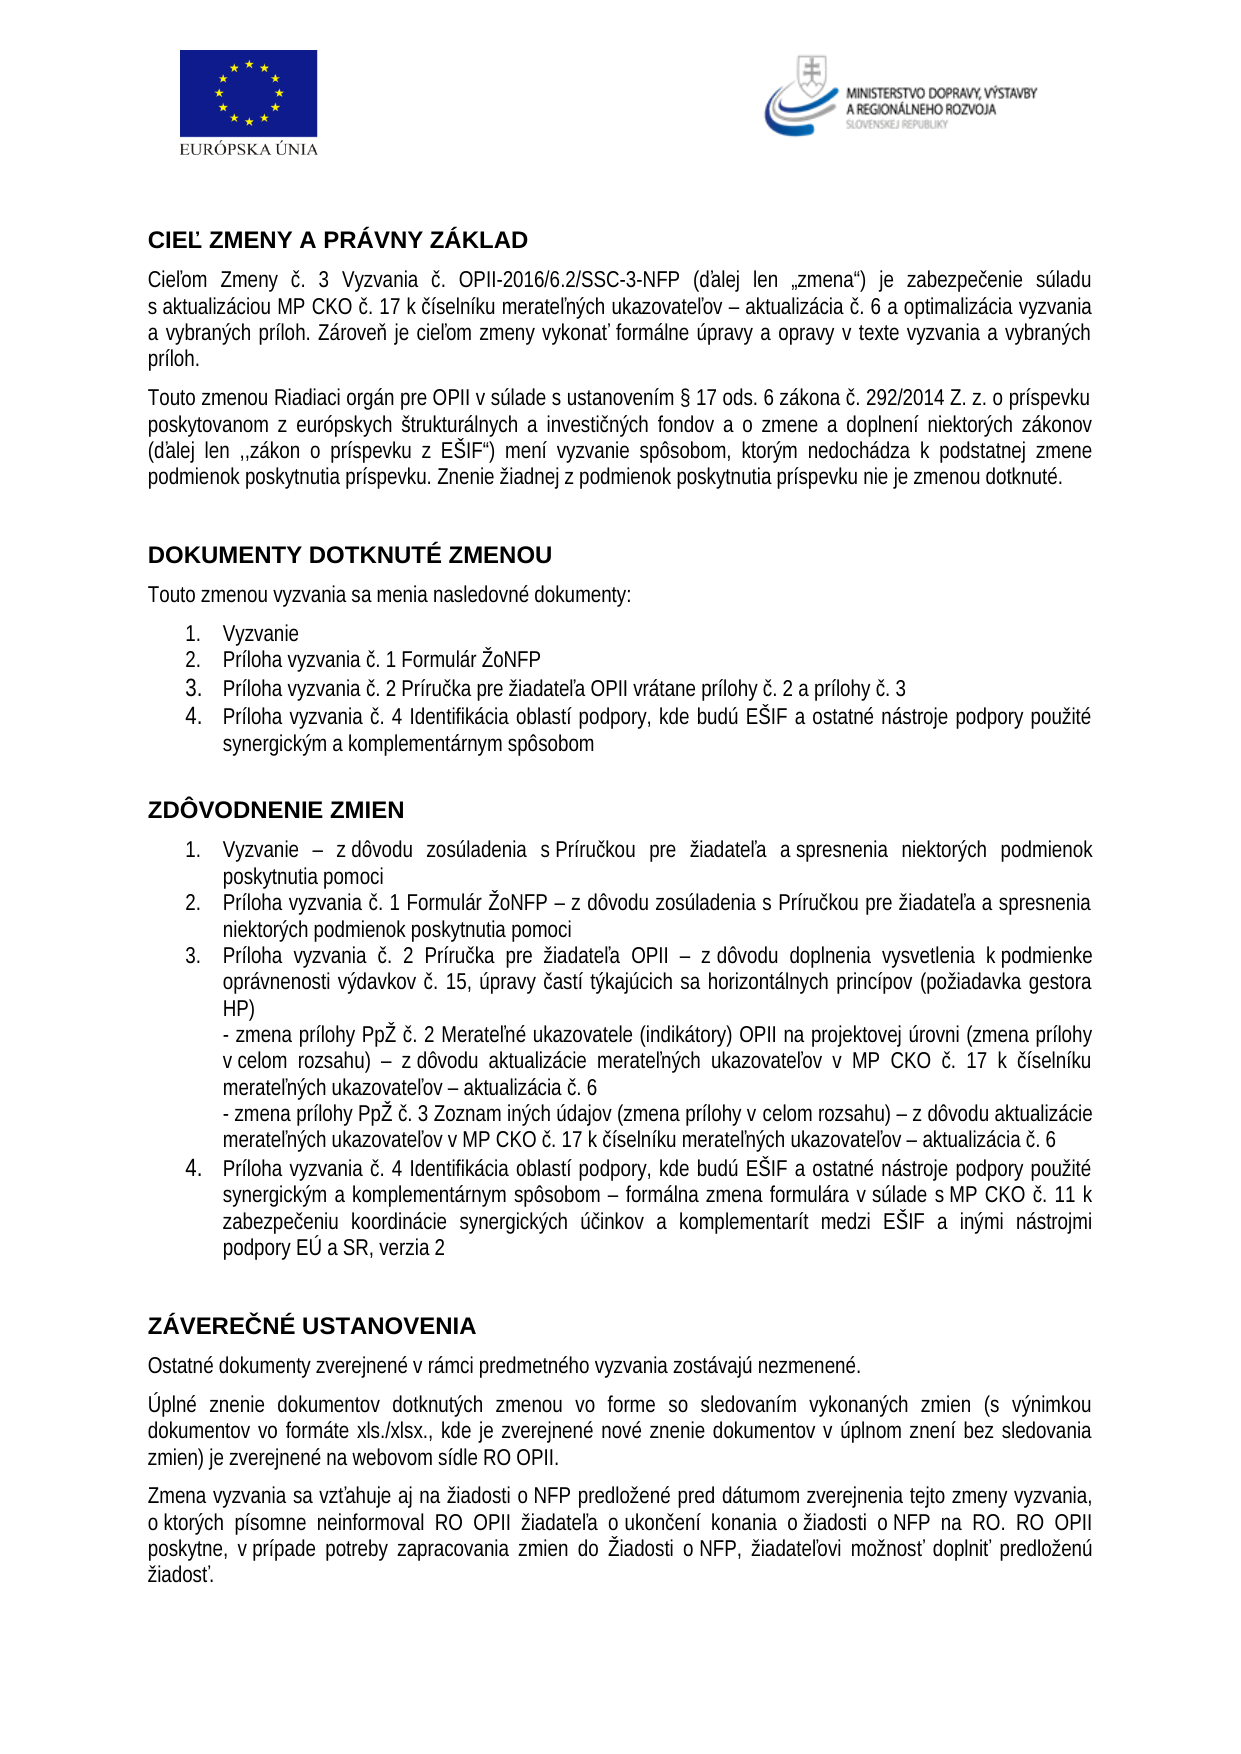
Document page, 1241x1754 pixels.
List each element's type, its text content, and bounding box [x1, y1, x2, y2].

list - zmena prílohy PpŽ č. 3 Zoznam iných údajov (zmena prílohy v celom rozsahu) – z dôvodu aktualizácie merateľných ukazovateľov v MP CKO č. 17 k číselníku merateľných ukazovateľov – aktualizácia č. 6 [223, 1100, 1093, 1153]
text Ostatné dokumenty zverejnené v rámci predmetného vyzvania zostávajú nezmenené. [148, 1352, 1093, 1378]
text ZDÔVODNENIE ZMIEN [148, 796, 1093, 824]
text CIEĽ ZMENY A PRÁVNY ZÁKLAD [148, 226, 1093, 254]
text DOKUMENTY DOTKNUTÉ ZMENOU [148, 541, 1093, 568]
list Príloha vyzvania č. 1 Formulár ŽoNFP – z dôvodu zosúladenia s Príručkou pre žiadateľa a spresnenia niektorých podmienok poskytnutia pomoci [185, 889, 1093, 942]
picture [179, 50, 318, 155]
text Touto zmenou vyzvania sa menia nasledovné dokumenty: [148, 581, 1093, 607]
picture [757, 50, 1043, 149]
list Príloha vyzvania č. 2 Príručka pre žiadateľa OPII vrátane prílohy č. 2 a prílohy č. 3 [185, 673, 1093, 701]
list - zmena prílohy PpŽ č. 2 Merateľné ukazovatele (indikátory) OPII na projektovej úrovni (zmena prílohy v celom rozsahu) – z dôvodu aktualizácie merateľných ukazovateľov v MP CKO č. 17 k číselníku merateľných ukazovateľov – aktualizácia č. 6 [223, 1021, 1093, 1100]
list Príloha vyzvania č. 4 Identifikácia oblastí podpory, kde budú EŠIF a ostatné nástroje podpory použité synergickým a komplementárnym spôsobom – formálna zmena formulára v súlade s MP CKO č. 11 k zabezpečeniu koordinácie synergických účinkov a komplementarít medzi EŠIF a inými nástrojmi podpory EÚ a SR, verzia 2 [185, 1153, 1093, 1260]
list Príloha vyzvania č. 1 Formulár ŽoNFP [185, 646, 1093, 673]
list Vyzvanie – z dôvodu zosúladenia s Príručkou pre žiadateľa a spresnenia niektorých podmienok poskytnutia pomoci [185, 836, 1093, 889]
list Vyzvanie [185, 620, 1093, 646]
list Príloha vyzvania č. 2 Príručka pre žiadateľa OPII – z dôvodu doplnenia vysvetlenia k podmienke oprávnenosti výdavkov č. 15, úpravy častí týkajúcich sa horizontálnych princípov (požiadavka gestora HP) [185, 942, 1093, 1021]
list Príloha vyzvania č. 4 Identifikácia oblastí podpory, kde budú EŠIF a ostatné nástroje podpory použité synergickým a komplementárnym spôsobom [185, 701, 1093, 756]
text Zmena vyzvania sa vzťahuje aj na žiadosti o NFP predložené pred dátumom zverejnenia tejto zmeny vyzvania, o ktorých písomne neinformoval RO OPII žiadateľa o ukončení konania o žiadosti o NFP na RO. RO OPII poskytne, v prípade potreby zapracovania zmien do Žiadosti o NFP, žiadateľovi možnosť doplniť predloženú žiadosť. [148, 1482, 1093, 1588]
text Cieľom Zmeny č. 3 Vyzvania č. OPII-2016/6.2/SSC-3-NFP (ďalej len „zmena“) je zabezpečenie súladu s aktualizáciou MP CKO č. 17 k číselníku merateľných ukazovateľov – aktualizácia č. 6 a optimalizácia vyzvania a vybraných príloh. Zároveň je cieľom zmeny vykonať formálne úpravy a opravy v texte vyzvania a vybraných príloh. [148, 266, 1093, 372]
text Touto zmenou Riadiaci orgán pre OPII v súlade s ustanovením § 17 ods. 6 zákona č. 292/2014 Z. z. o príspevku poskytovanom z európskych štrukturálnych a investičných fondov a o zmene a doplnení niektorých zákonov (ďalej len ,,zákon o príspevku z EŠIF“) mení vyzvanie spôsobom, ktorým nedochádza k podstatnej zmene podmienok poskytnutia príspevku. Znenie žiadnej z podmienok poskytnutia príspevku nie je zmenou dotknuté. [148, 384, 1093, 489]
text Záverečné ustanovenia [148, 1312, 1093, 1339]
text Úplné znenie dokumentov dotknutých zmenou vo forme so sledovaním vykonaných zmien (s výnimkou dokumentov vo formáte xls./xlsx., kde je zverejnené nové znenie dokumentov v úplnom znení bez sledovania zmien) je zverejnené na webovom sídle RO OPII. [148, 1391, 1093, 1470]
